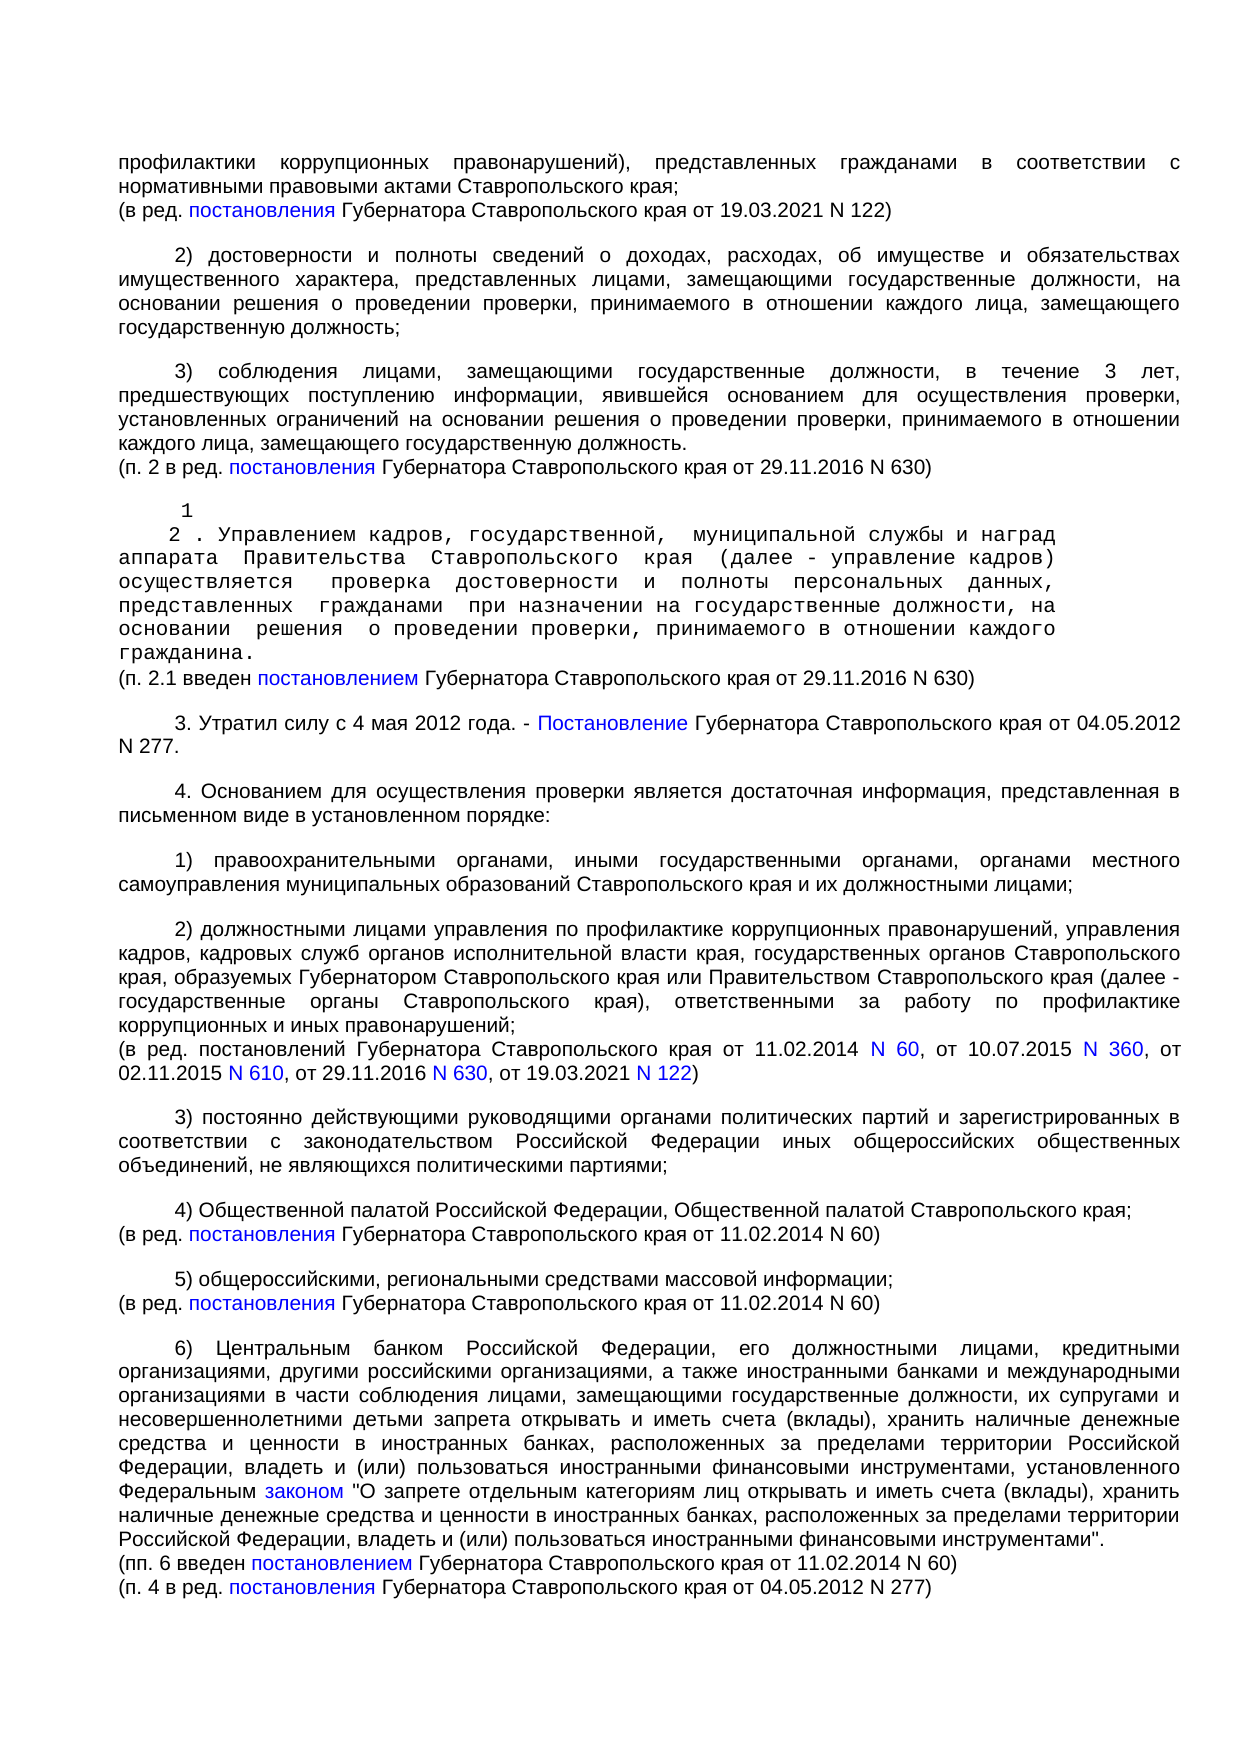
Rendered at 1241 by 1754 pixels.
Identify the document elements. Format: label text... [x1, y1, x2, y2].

text осуществляется проверка достоверности и полноты персональных данных, [118, 571, 1181, 594]
text представленных гражданами при назначении на государственные должности, на [118, 594, 1181, 618]
text 3) соблюдения лицами, замещающими государственные должности, в течение 3 лет, предшествующих поступлению информации, явившейся основанием для осуществления проверки, установленных ограничений на основании решения о проведении проверки, принимаемого в отношении каждого лица, замещающего государственную должность. [118, 359, 1181, 455]
text (п. 2.1 введен постановлением Губернатора Ставропольского края от 29.11.2016 N 630) [118, 666, 1181, 689]
text (в ред. постановления Губернатора Ставропольского края от 19.03.2021 N 122) [118, 198, 1181, 222]
text 5) общероссийскими, региональными средствами массовой информации; [118, 1267, 1181, 1291]
text 2) достоверности и полноты сведений о доходах, расходах, об имуществе и обязательствах имущественного характера, представленных лицами, замещающими государственные должности, на основании решения о проведении проверки, принимаемого в отношении каждого лица, замещающего государственную должность; [118, 243, 1181, 338]
text 1) правоохранительными органами, иными государственными органами, органами местного самоуправления муниципальных образований Ставропольского края и их должностными лицами; [118, 848, 1181, 896]
text гражданина. [118, 642, 1181, 666]
text (в ред. постановления Губернатора Ставропольского края от 11.02.2014 N 60) [118, 1291, 1181, 1314]
text (пп. 6 введен постановлением Губернатора Ставропольского края от 11.02.2014 N 60) [118, 1551, 1181, 1575]
text (в ред. постановления Губернатора Ставропольского края от 11.02.2014 N 60) [118, 1222, 1181, 1246]
text аппарата Правительства Ставропольского края (далее - управление кадров) [118, 547, 1181, 571]
text (п. 4 в ред. постановления Губернатора Ставропольского края от 04.05.2012 N 277) [118, 1575, 1181, 1599]
text основании решения о проведении проверки, принимаемого в отношении каждого [118, 618, 1181, 642]
text 3. Утратил силу с 4 мая 2012 года. - Постановление Губернатора Ставропольского края от 04.05.2012 N 277. [118, 710, 1181, 758]
text 2 . Управлением кадров, государственной, муниципальной службы и наград [118, 524, 1181, 547]
text 4. Основанием для осуществления проверки является достаточная информация, представленная в письменном виде в установленном порядке: [118, 779, 1181, 827]
text 1 [118, 500, 1181, 524]
text (п. 2 в ред. постановления Губернатора Ставропольского края от 29.11.2016 N 630) [118, 455, 1181, 479]
text 3) постоянно действующими руководящими органами политических партий и зарегистрированных в соответствии с законодательством Российской Федерации иных общероссийских общественных объединений, не являющихся политическими партиями; [118, 1105, 1181, 1177]
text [118, 150, 1181, 198]
text 6) Центральным банком Российской Федерации, его должностными лицами, кредитными организациями, другими российскими организациями, а также иностранными банками и международными организациями в части соблюдения лицами, замещающими государственные должности, их супругами и несовершеннолетними детьми запрета открывать и иметь счета (вклады), хранить наличные денежные средства и ценности в иностранных банках, расположенных за пределами территории Российской Федерации, владеть и (или) пользоваться иностранными финансовыми инструментами, установленного Федеральным законом "О запрете отдельным категориям лиц открывать и иметь счета (вклады), хранить наличные денежные средства и ценности в иностранных банках, расположенных за пределами территории Российской Федерации, владеть и (или) пользоваться иностранными финансовыми инструментами". [118, 1335, 1181, 1551]
text (в ред. постановлений Губернатора Ставропольского края от 11.02.2014 N 60, от 10.07.2015 N 360, от 02.11.2015 N 610, от 29.11.2016 N 630, от 19.03.2021 N 122) [118, 1036, 1181, 1084]
text 4) Общественной палатой Российской Федерации, Общественной палатой Ставропольского края; [118, 1198, 1181, 1222]
text 2) должностными лицами управления по профилактике коррупционных правонарушений, управления кадров, кадровых служб органов исполнительной власти края, государственных органов Ставропольского края, образуемых Губернатором Ставропольского края или Правительством Ставропольского края (далее - государственные органы Ставропольского края), ответственными за работу по профилактике коррупционных и иных правонарушений; [118, 917, 1181, 1036]
